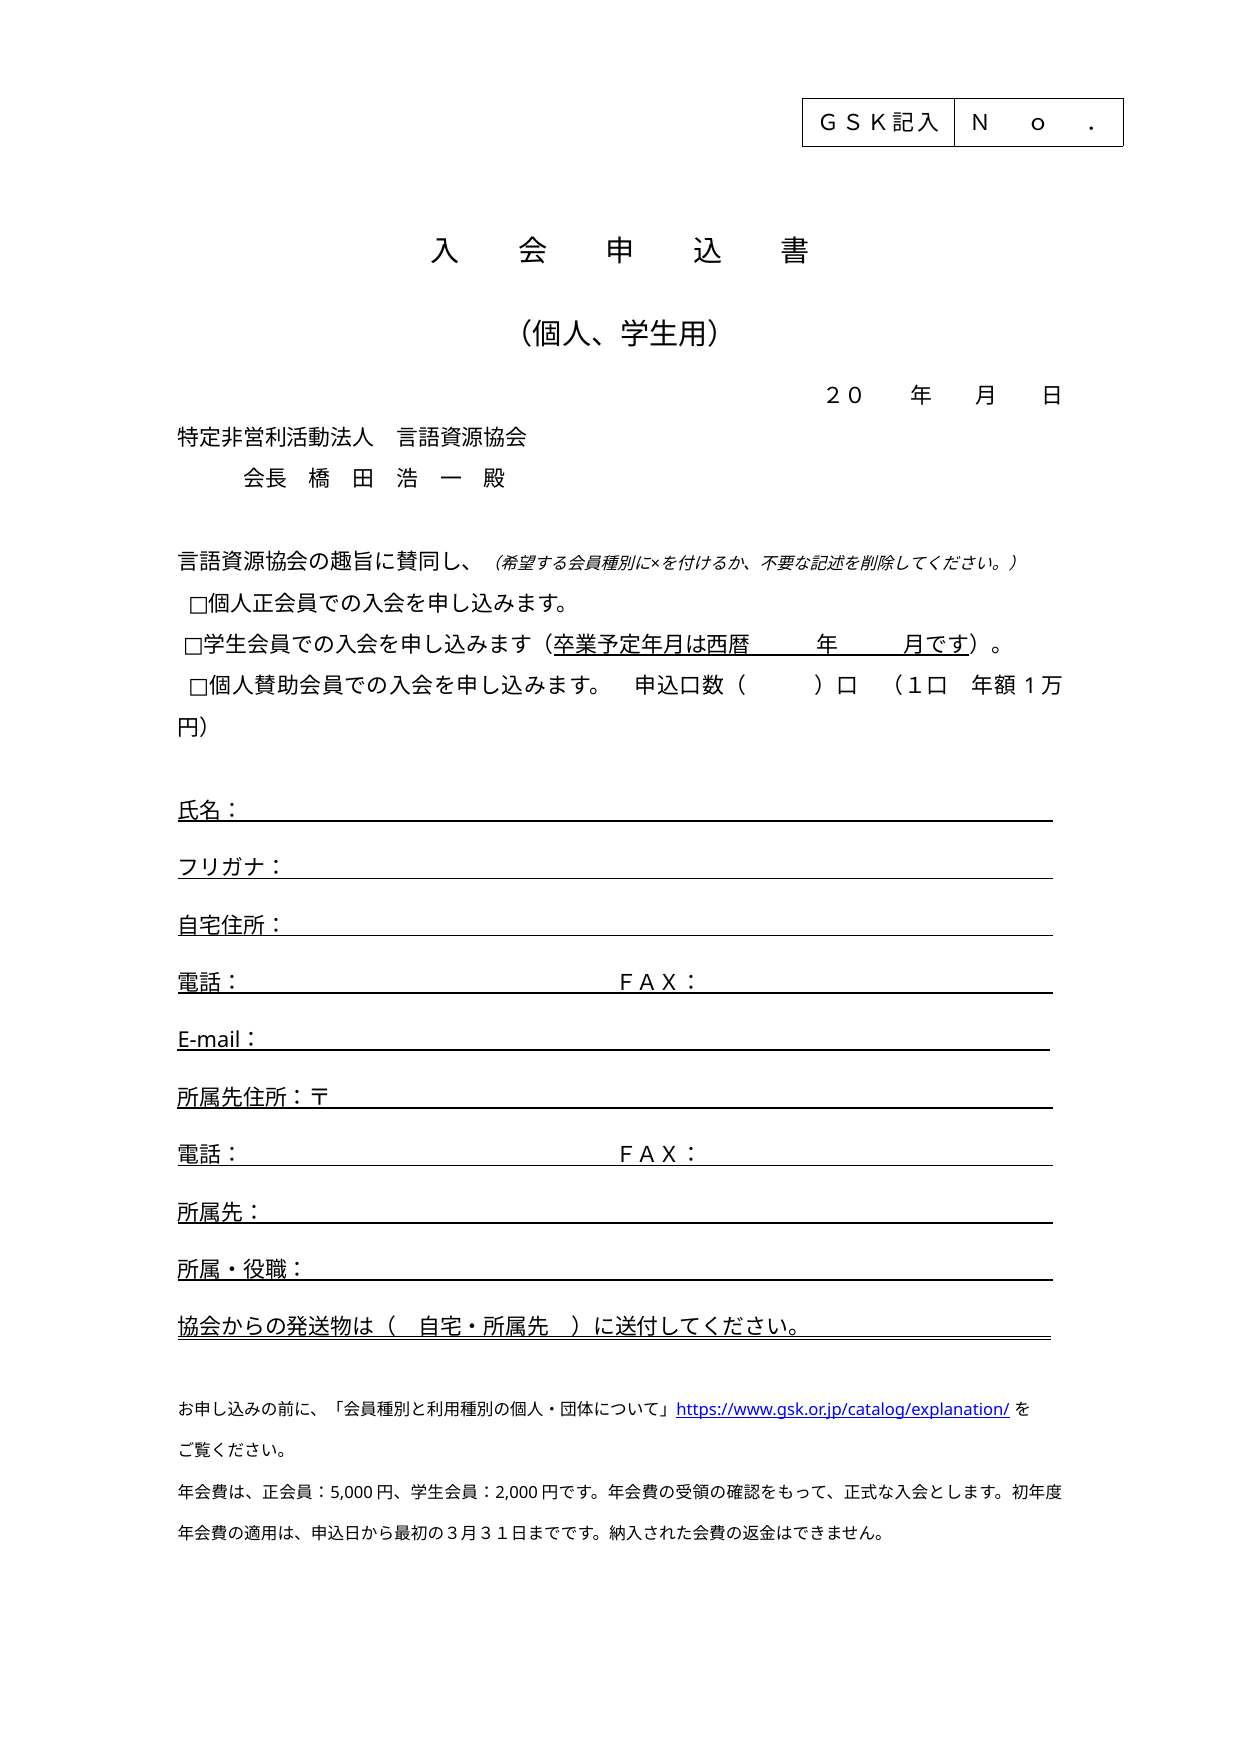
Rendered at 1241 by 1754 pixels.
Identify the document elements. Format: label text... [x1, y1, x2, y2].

text お申し込みの前に、「会員種別と利用種別の個人・団体について」https://www.gsk.or.jp/catalog/explanation/ を [177, 1387, 1063, 1429]
text 会長 橋 田 浩 一 殿 [177, 456, 1063, 498]
text 特定非営利活動法人 言語資源協会 [177, 415, 1063, 456]
text E-mail： [177, 1017, 1063, 1059]
text □個人賛助会員での入会を申し込みます。 申込口数（ ）口 （１口 年額1万円） [177, 664, 1063, 747]
text 氏名： [177, 788, 1063, 829]
text フリガナ： [177, 845, 1063, 887]
text 所属先住所：〒 [177, 1074, 1063, 1116]
text ２０ 年 月 日 [177, 373, 1063, 415]
text 協会からの発送物は（ 自宅・所属先 ）に送付してください。 [177, 1304, 1063, 1346]
text （個人、学生用） [177, 291, 1063, 373]
text 入 会 申 込 書 [177, 208, 1063, 291]
text ご覧ください。 [177, 1429, 1063, 1470]
text 電話： ＦＡＸ： [177, 1133, 1063, 1174]
text □学生会員での入会を申し込みます（卒業予定年月は西暦 年 月です）。 [177, 622, 1063, 664]
text 自宅住所： [177, 903, 1063, 944]
text 言語資源協会の趣旨に賛同し、（希望する会員種別に×を付けるか、不要な記述を削除してください。） [177, 539, 1063, 581]
text 所属先： [177, 1190, 1063, 1231]
text 年会費は、正会員：5,000円、学生会員：2,000円です。年会費の受領の確認をもって、正式な入会とします。初年度年会費の適用は、申込日から最初の３月３１日までです。納入された会費の返金はできません。 [177, 1470, 1063, 1553]
text □個人正会員での入会を申し込みます。 [177, 581, 1063, 622]
text 電話： ＦＡＸ： [177, 960, 1063, 1001]
text 所属・役職： [177, 1247, 1063, 1289]
